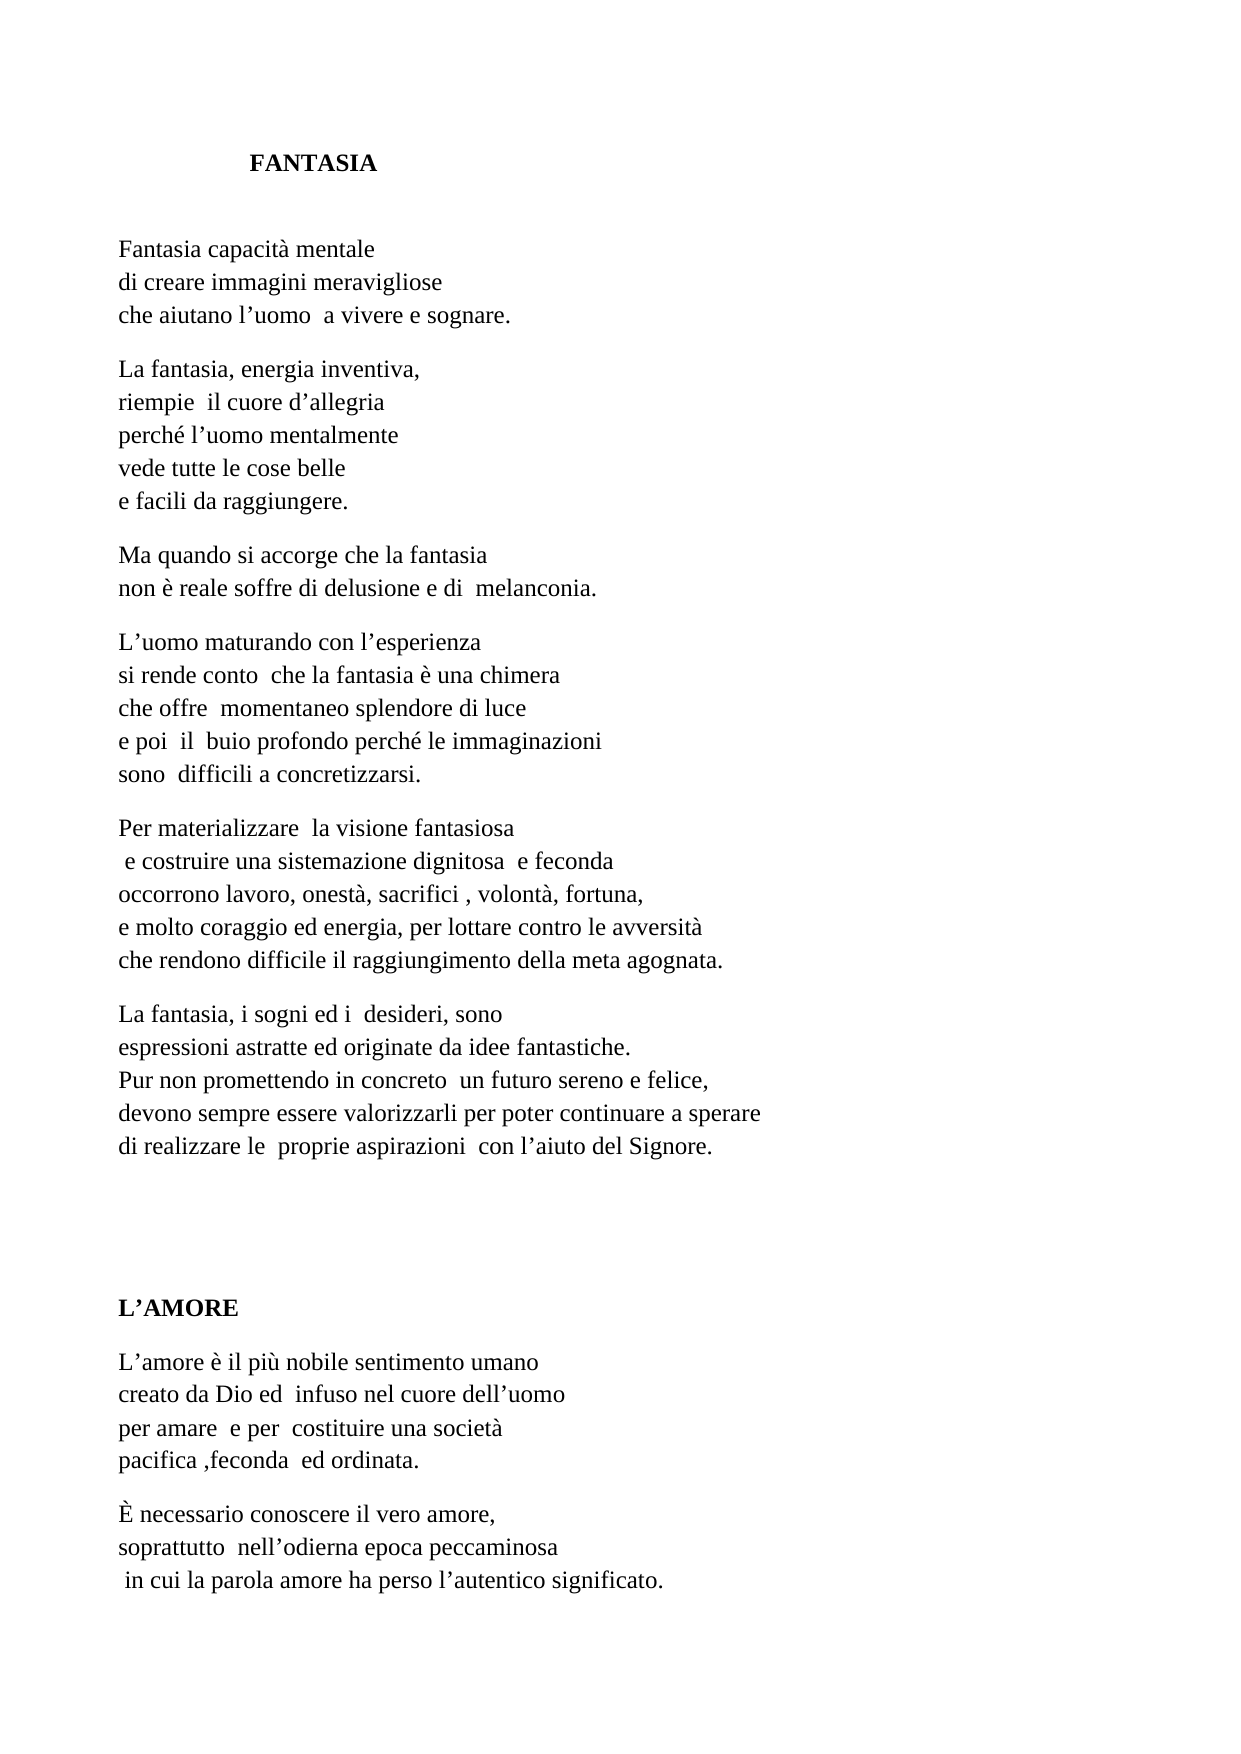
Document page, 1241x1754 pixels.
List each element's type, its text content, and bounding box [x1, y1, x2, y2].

text creato da Dio ed infuso nel cuore dell’uomo [118, 1379, 1122, 1408]
text non è reale soffre di delusione e di melanconia. [118, 573, 1122, 602]
text Fantasia capacità mentale [118, 234, 1122, 263]
text sono difficili a concretizzarsi. [118, 759, 1122, 788]
text La fantasia, i sogni ed i desideri, sono [118, 999, 1122, 1028]
text L’amore è il più nobile sentimento umano [118, 1347, 1122, 1375]
text La fantasia, energia inventiva, [118, 354, 1122, 383]
text e poi il buio profondo perché le immaginazioni [118, 726, 1122, 755]
text L’AMORE [118, 1293, 1122, 1321]
text Ma quando si accorge che la fantasia [118, 540, 1122, 569]
text e costruire una sistemazione dignitosa e feconda [118, 846, 1122, 875]
text in cui la parola amore ha perso l’autentico significato. [118, 1566, 1122, 1594]
text soprattutto nell’odierna epoca peccaminosa [118, 1532, 1122, 1561]
text pacifica ,feconda ed ordinata. [118, 1446, 1122, 1474]
text e facili da raggiungere. [118, 486, 1122, 515]
text vede tutte le cose belle [118, 453, 1122, 482]
text si rende conto che la fantasia è una chimera [118, 660, 1122, 689]
text di creare immagini meravigliose [118, 267, 1122, 296]
text devono sempre essere valorizzarli per poter continuare a sperare [118, 1098, 1122, 1127]
text che aiutano l’uomo a vivere e sognare. [118, 301, 1122, 329]
text e molto coraggio ed energia, per lottare contro le avversità [118, 912, 1122, 941]
text È necessario conoscere il vero amore, [118, 1499, 1122, 1528]
text per amare e per costituire una società [118, 1413, 1122, 1441]
text di realizzare le proprie aspirazioni con l’aiuto del Signore. [118, 1131, 1122, 1160]
text che rendono difficile il raggiungimento della meta agognata. [118, 945, 1122, 974]
text L’uomo maturando con l’esperienza [118, 627, 1122, 656]
text che offre momentaneo splendore di luce [118, 693, 1122, 722]
text espressioni astratte ed originate da idee fantastiche. [118, 1032, 1122, 1061]
text occorrono lavoro, onestà, sacrifici , volontà, fortuna, [118, 879, 1122, 908]
text perché l’uomo mentalmente [118, 420, 1122, 449]
text Pur non promettendo in concreto un futuro sereno e felice, [118, 1065, 1122, 1094]
text Per materializzare la visione fantasiosa [118, 813, 1122, 842]
text FANTASIA [118, 148, 1122, 176]
text riempie il cuore d’allegria [118, 387, 1122, 416]
